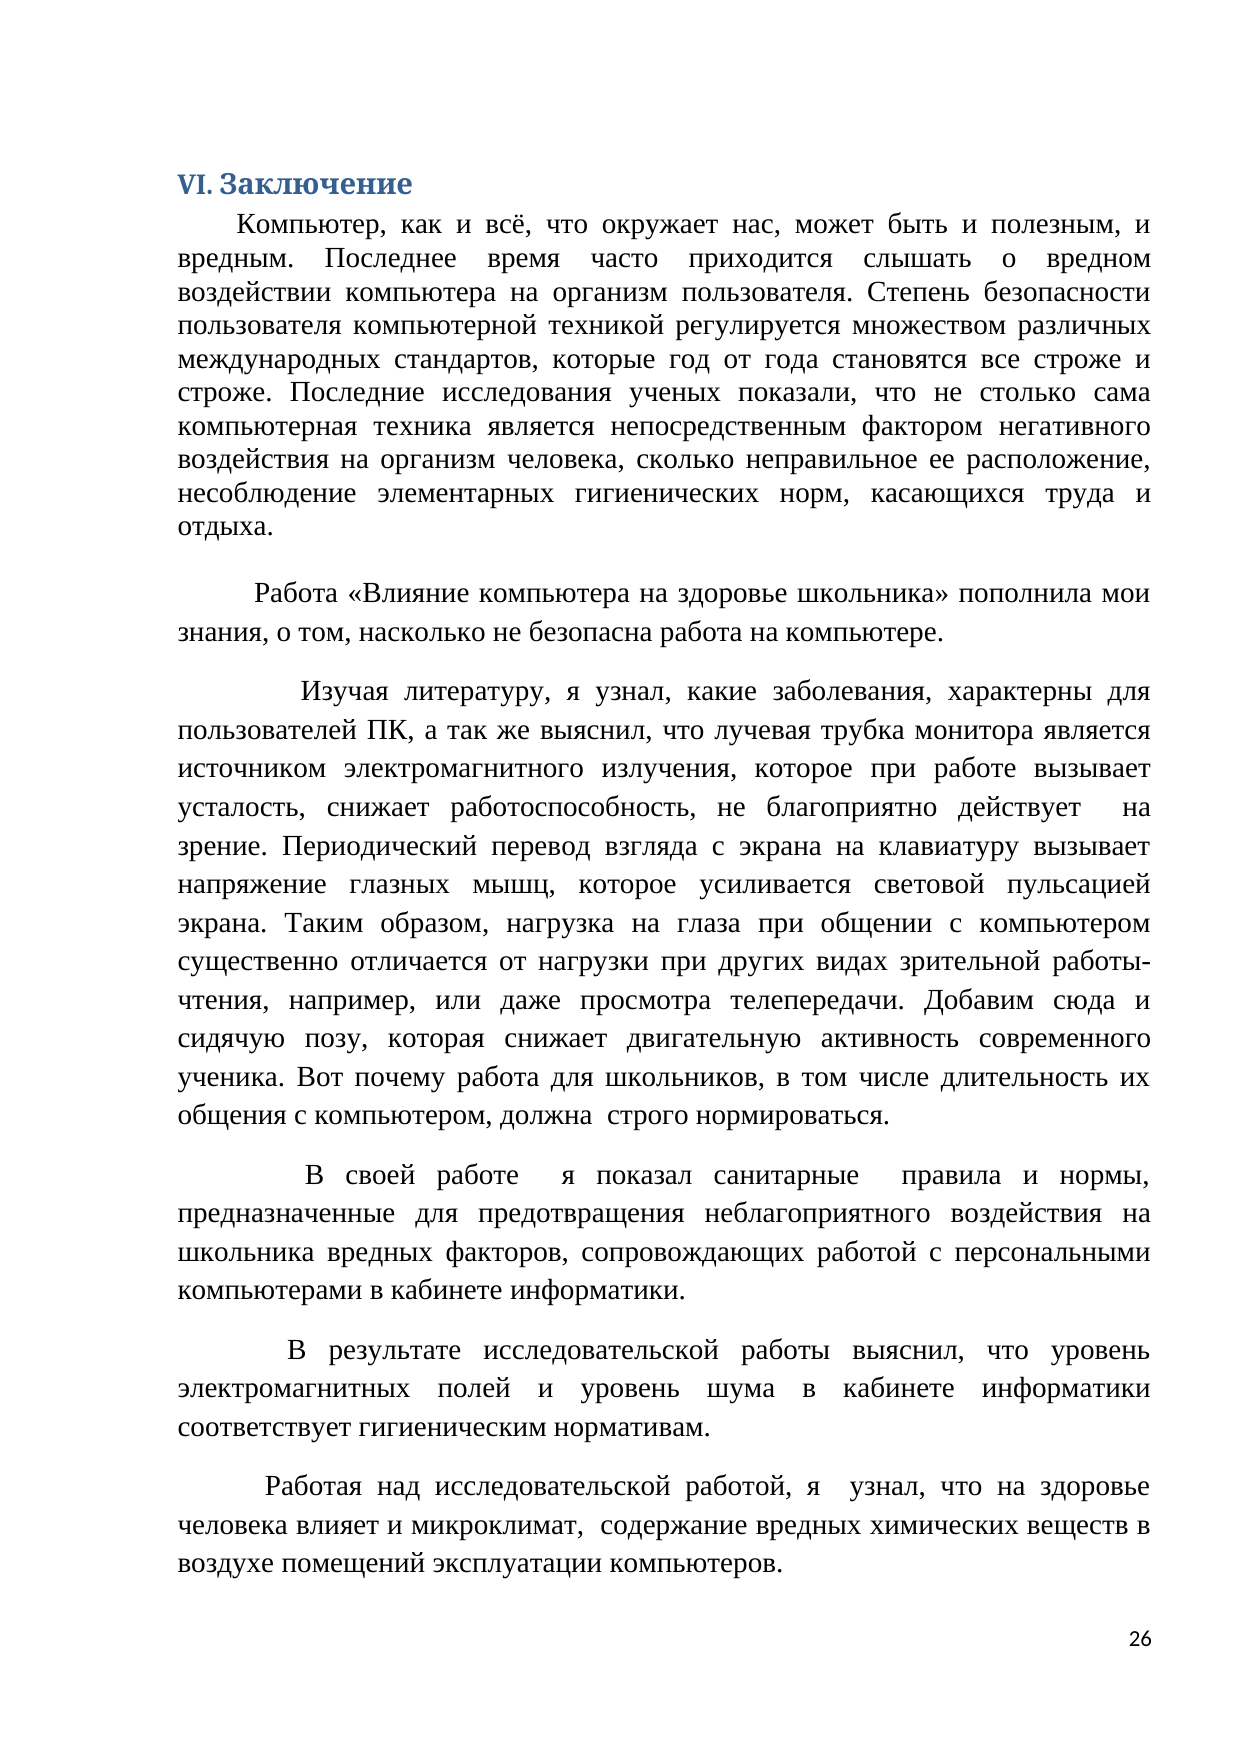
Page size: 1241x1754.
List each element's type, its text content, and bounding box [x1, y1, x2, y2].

text Работа «Влияние компьютера на здоровье школьника» пополнила мои знания, о том, насколько не безопасна работа на компьютере. [177, 576, 1152, 648]
text Работая над исследовательской работой, я узнал, что на здоровье человека влияет и микроклимат, содержание вредных химических веществ в воздухе помещений эксплуатации компьютеров. [177, 1468, 1152, 1579]
text В результате исследовательской работы выяснил, что уровень электромагнитных полей и уровень шума в кабинете информатики соответствует гигиеническим нормативам. [177, 1332, 1152, 1442]
subtitle VI. Заключение [177, 168, 1152, 202]
text Компьютер, как и всё, что окружает нас, может быть и полезным, и вредным. Последнее время часто приходится слышать о вредном воздействии компьютера на организм пользователя. Степень безопасности пользователя компьютерной техникой регулируется множеством различных международных стандартов, которые год от года становятся все строже и строже. Последние исследования ученых показали, что не столько сама компьютерная техника является непосредственным фактором негативного воздействия на организм человека, сколько неправильное ее расположение, несоблюдение элементарных гигиенических норм, касающихся труда и отдыха. [177, 207, 1152, 542]
text Изучая литературу, я узнал, какие заболевания, характерны для пользователей ПК, а так же выяснил, что лучевая трубка монитора является источником электромагнитного излучения, которое при работе вызывает усталость, снижает работоспособность, не благоприятно действует на зрение. Периодический перевод взгляда с экрана на клавиатуру вызывает напряжение глазных мышц, которое усиливается световой пульсацией экрана. Таким образом, нагрузка на глаза при общении с компьютером существенно отличается от нагрузки при других видах зрительной работы- чтения, например, или даже просмотра телепередачи. Добавим сюда и сидячую позу, которая снижает двигательную активность современного ученика. Вот почему работа для школьников, в том числе длительность их общения с компьютером, должна строго нормироваться. [177, 673, 1152, 1131]
text В своей работе я показал санитарные правила и нормы, предназначенные для предотвращения неблагоприятного воздействия на школьника вредных факторов, сопровождающих работой с персональными компьютерами в кабинете информатики. [177, 1157, 1152, 1306]
